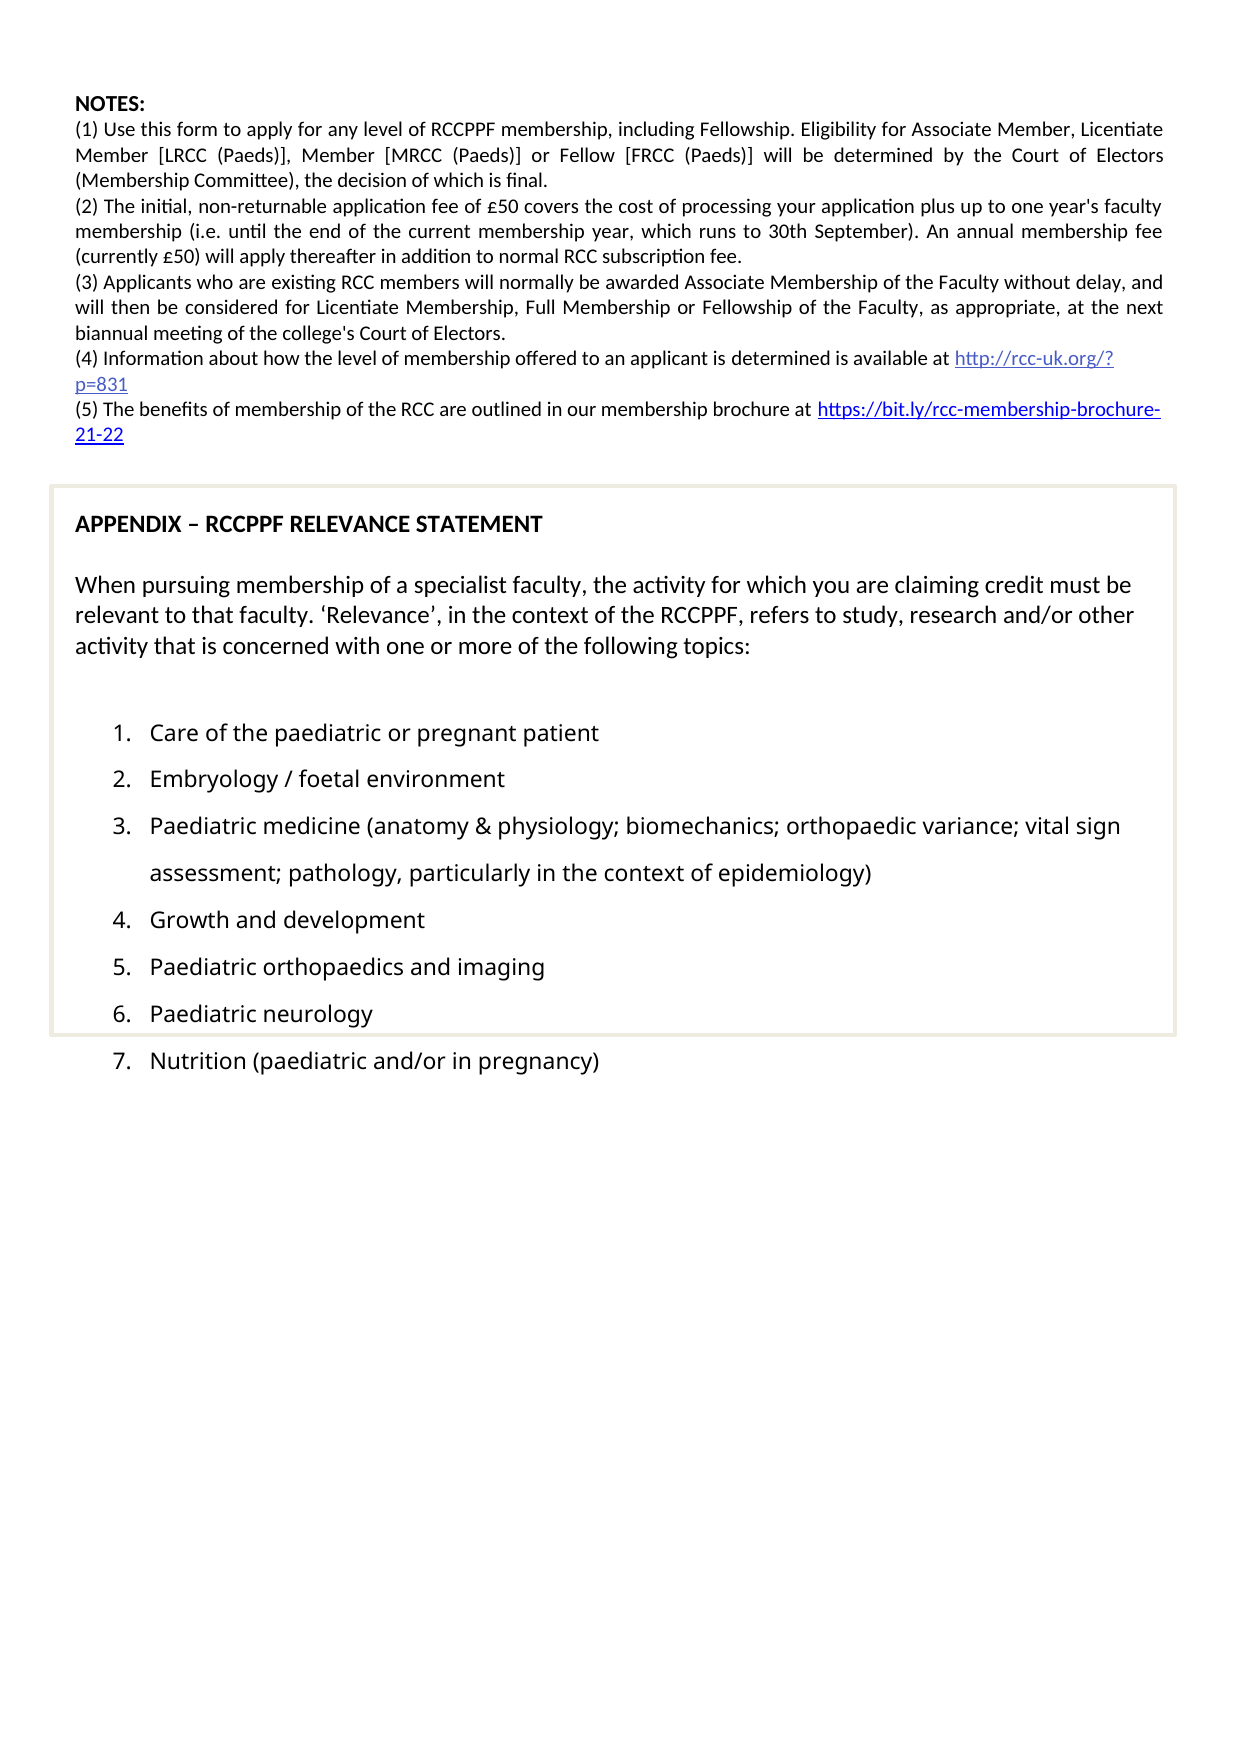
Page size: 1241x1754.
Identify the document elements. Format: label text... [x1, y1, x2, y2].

list Paediatric neurology [112, 998, 1165, 1029]
list (2) The initial, non-returnable application fee of £50 covers the cost of processing your application plus up to one year's faculty membership (i.e. until the end of the current membership year, which runs to 30th September). An annual membership fee (currently £50) will apply thereafter in addition to normal RCC subscription fee. [75, 193, 1165, 269]
list Embryology / foetal environment [112, 763, 1165, 795]
text APPENDIX – RCCPPF RELEVANCE STATEMENT [75, 508, 1165, 539]
list Growth and development [112, 904, 1165, 935]
list Paediatric medicine (anatomy & physiology; biomechanics; orthopaedic variance; vital sign assessment; pathology, particularly in the context of epidemiology) [112, 810, 1165, 888]
list (1) Use this form to apply for any level of RCCPPF membership, including Fellowship. Eligibility for Associate Member, Licentiate Member [LRCC (Paeds)], Member [MRCC (Paeds)] or Fellow [FRCC (Paeds)] will be determined by the Court of Electors (Membership Committee), the decision of which is final. [75, 117, 1165, 193]
list (5) The benefits of membership of the RCC are outlined in our membership brochure at https://bit.ly/rcc-membership-brochure-21-22 [75, 396, 1165, 447]
list Care of the paediatric or pregnant patient [112, 717, 1165, 748]
text (3) Applicants who are existing RCC members will normally be awarded Associate Membership of the Faculty without delay, and will then be considered for Licentiate Membership, Full Membership or Fellowship of the Faculty, as appropriate, at the next biannual meeting of the college's Court of Electors. [75, 269, 1165, 345]
list Nutrition (paediatric and/or in pregnancy) [112, 1045, 1165, 1076]
text NOTES: [75, 89, 1165, 117]
text When pursuing membership of a specialist faculty, the activity for which you are claiming credit must be relevant to that faculty. ‘Relevance’, in the context of the RCCPPF, refers to study, research and/or other activity that is concerned with one or more of the following topics: [75, 569, 1165, 661]
list Paediatric orthopaedics and imaging [112, 951, 1165, 982]
list (4) Information about how the level of membership offered to an applicant is determined is available at http://rcc-uk.org/?p=831 [75, 345, 1165, 396]
